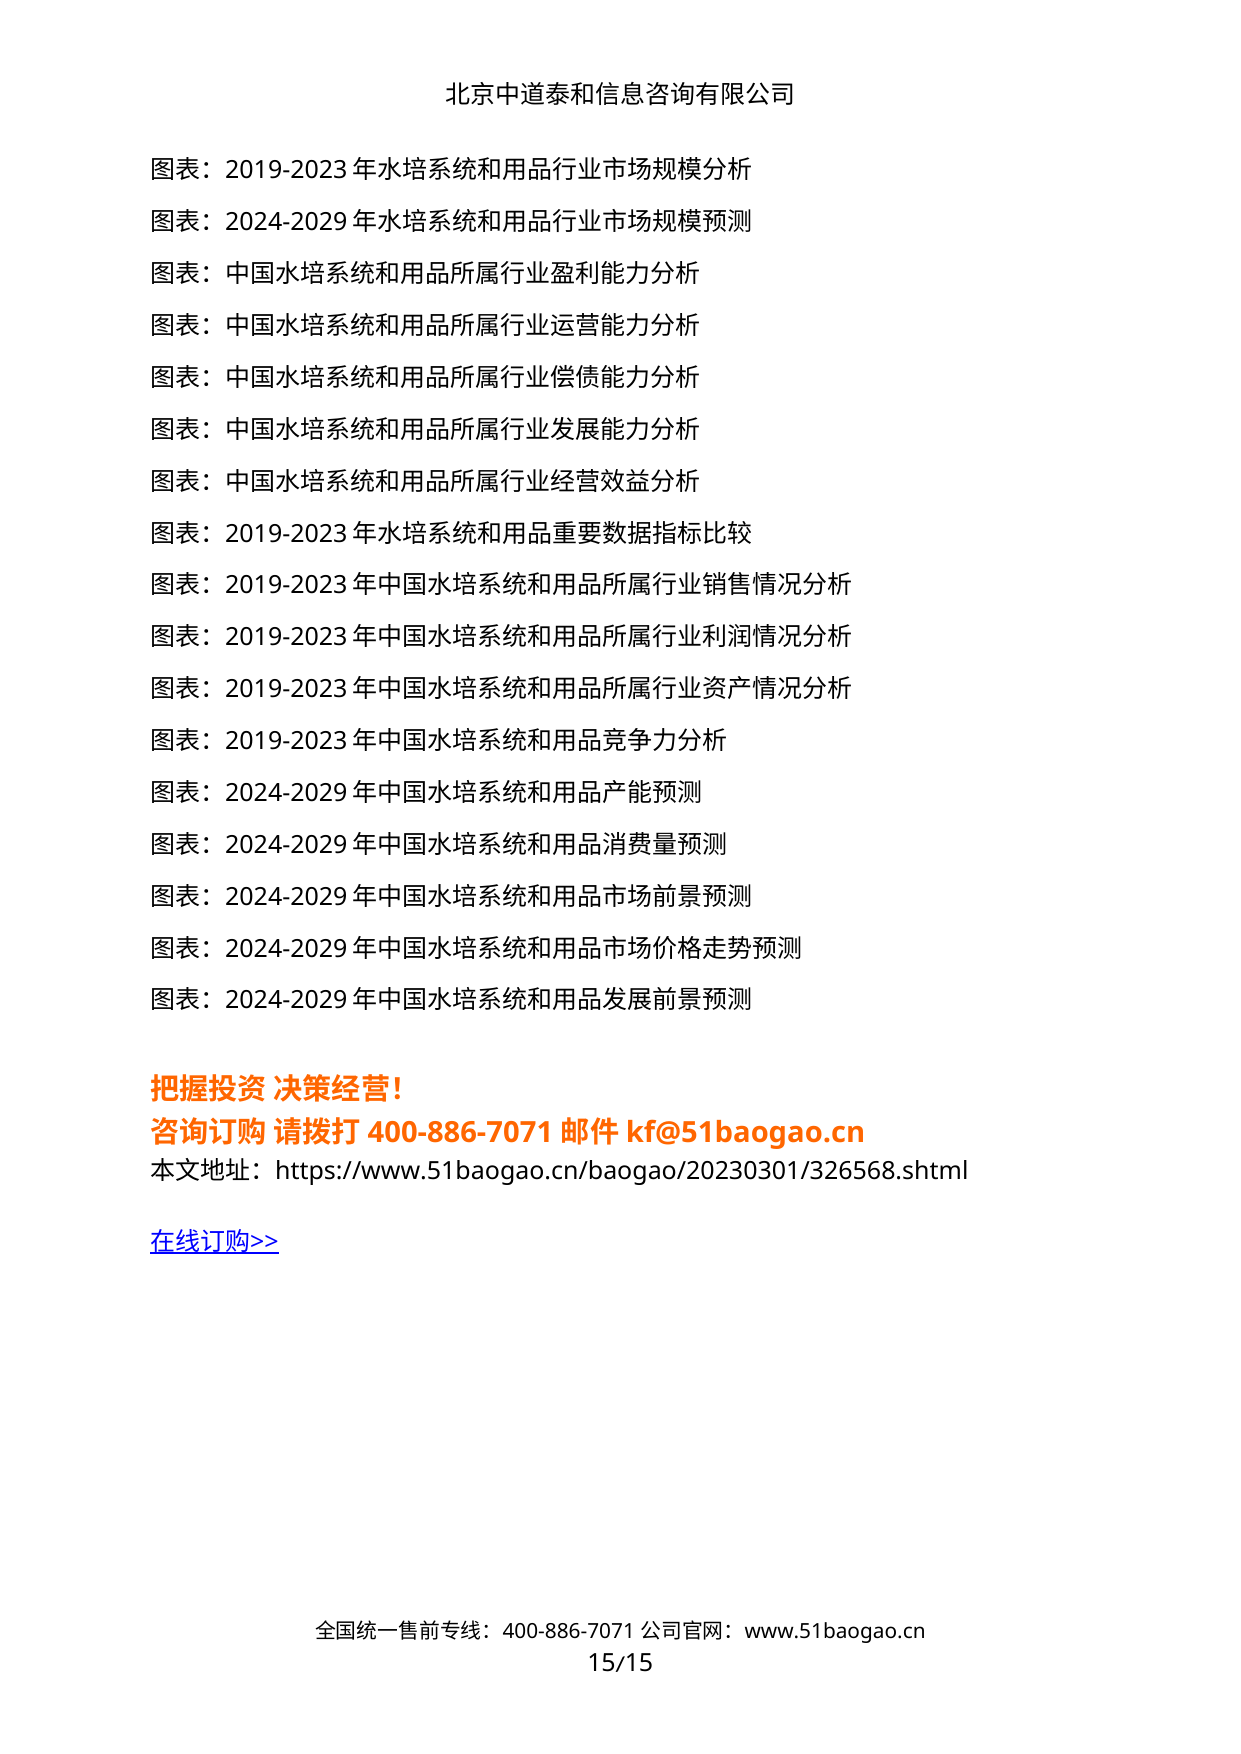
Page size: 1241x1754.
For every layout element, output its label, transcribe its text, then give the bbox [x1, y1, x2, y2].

text 图表：2024-2029年中国水培系统和用品产能预测 [150, 772, 1090, 809]
text 图表：2024-2029年水培系统和用品行业市场规模预测 [150, 202, 1090, 238]
text 图表：2019-2023年中国水培系统和用品竞争力分析 [150, 721, 1090, 757]
text 把握投资 决策经营！咨询订购 请拨打 400-886-7071 邮件 kf@51baogao.cn本文地址：https://www.51baogao.cn/baogao/20230301/326568.shtml [150, 1032, 1090, 1187]
text 图表：2019-2023年中国水培系统和用品所属行业利润情况分析 [150, 617, 1090, 653]
text 图表：2024-2029年中国水培系统和用品消费量预测 [150, 824, 1090, 861]
text 图表：2019-2023年中国水培系统和用品所属行业销售情况分析 [150, 565, 1090, 601]
text 图表：2024-2029年中国水培系统和用品市场价格走势预测 [150, 928, 1090, 964]
text 图表：2019-2023年水培系统和用品重要数据指标比较 [150, 513, 1090, 549]
text 图表：2019-2023年水培系统和用品行业市场规模分析 [150, 150, 1090, 186]
text 图表：2019-2023年中国水培系统和用品所属行业资产情况分析 [150, 669, 1090, 705]
text 图表：中国水培系统和用品所属行业盈利能力分析 [150, 254, 1090, 290]
text 图表：中国水培系统和用品所属行业运营能力分析 [150, 306, 1090, 342]
text 图表：2024-2029年中国水培系统和用品发展前景预测 [150, 980, 1090, 1016]
text 图表：中国水培系统和用品所属行业发展能力分析 [150, 409, 1090, 446]
text 在线订购>> [150, 1187, 1090, 1257]
text 图表：中国水培系统和用品所属行业经营效益分析 [150, 461, 1090, 497]
text 图表：2024-2029年中国水培系统和用品市场前景预测 [150, 876, 1090, 912]
text 图表：中国水培系统和用品所属行业偿债能力分析 [150, 357, 1090, 394]
